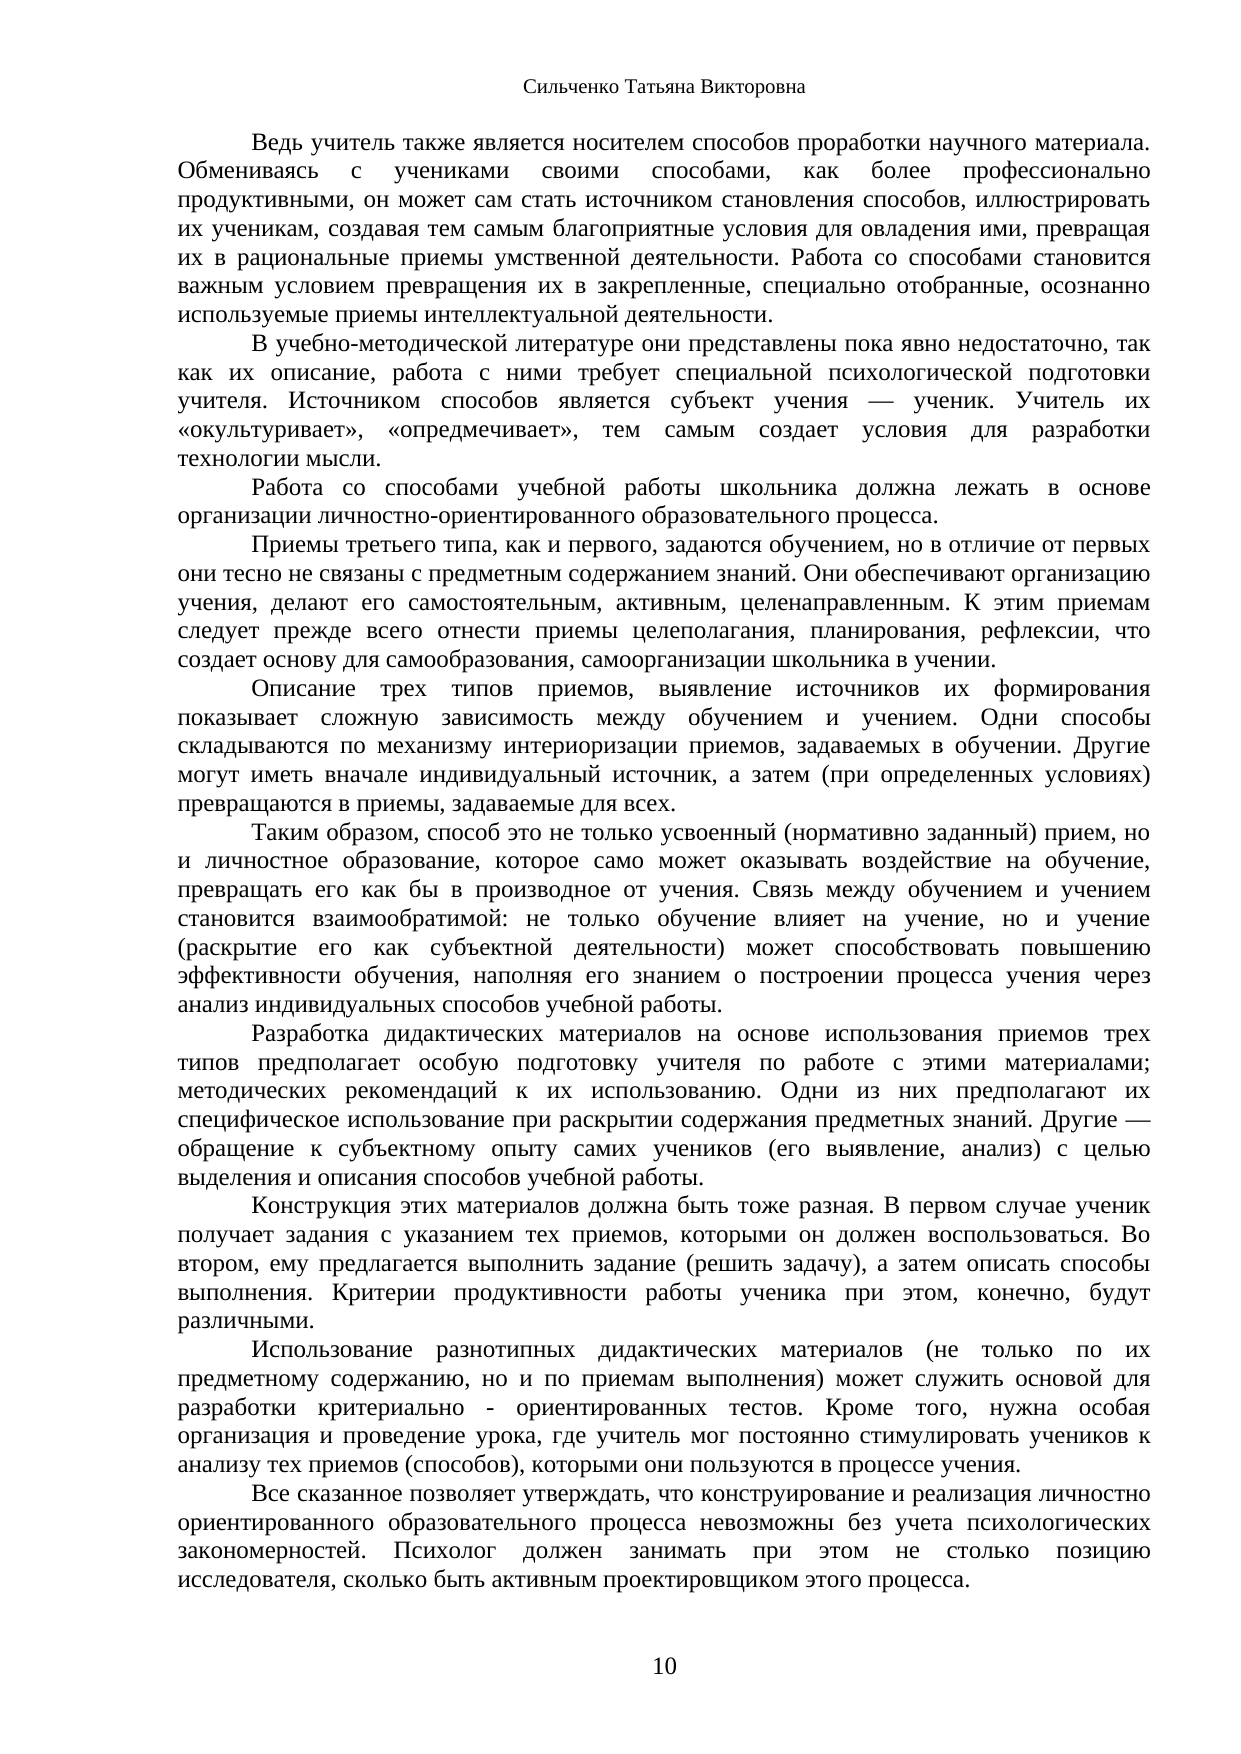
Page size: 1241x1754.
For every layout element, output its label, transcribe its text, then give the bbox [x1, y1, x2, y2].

text В учебно-методической литературе они представлены пока явно недостаточно, так как их описание, работа с ними требует специальной психологической подготовки учителя. Источником способов является субъект учения — ученик. Учитель их «окультуривает», «опредмечивает», тем самым создает условия для разработки технологии мысли. [177, 328, 1152, 472]
text Описание трех типов приемов, выявление источников их формирования показывает сложную зависимость между обучением и учением. Одни способы складываются по механизму интериоризации приемов, задаваемых в обучении. Другие могут иметь вначале индивидуальный источник, а затем (при определенных условиях) превращаются в приемы, задаваемые для всех. [177, 673, 1152, 817]
text Все сказанное позволяет утверждать, что конструирование и реализация личностно ориентированного образовательного процесса невозможны без учета психологических закономерностей. Психолог должен занимать при этом не столько позицию исследователя, сколько быть активным проектировщиком этого процесса. [177, 1478, 1152, 1593]
text Разработка дидактических материалов на основе использования приемов трех типов предполагает особую подготовку учителя по работе с этими материалами; методических рекомендаций к их использованию. Одни из них предполагают их специфическое использование при раскрытии содержания предметных знаний. Другие — обращение к субъектному опыту самих учеников (его выявление, анализ) с целью выделения и описания способов учебной работы. [177, 1018, 1152, 1190]
text Таким образом, способ это не только усвоенный (нормативно заданный) прием, но и личностное образование, которое само может оказывать воздействие на обучение, превращать его как бы в производное от учения. Связь между обучением и учением становится взаимообратимой: не только обучение влияет на учение, но и учение (раскрытие его как субъектной деятельности) может способствовать повышению эффективности обучения, наполняя его знанием о построении процесса учения через анализ индивидуальных способов учебной работы. [177, 817, 1152, 1018]
text Ведь учитель также является носителем способов проработки научного материала. Обмениваясь с учениками своими способами, как более профессионально продуктивными, он может сам стать источником становления способов, иллюстрировать их ученикам, создавая тем самым благоприятные условия для овладения ими, превращая их в рациональные приемы умственной деятельности. Работа со способами становится важным условием превращения их в закрепленные, специально отобранные, осознанно используемые приемы интеллектуальной деятельности. [177, 127, 1152, 328]
text Использование разнотипных дидактических материалов (не только по их предметному содержанию, но и по приемам выполнения) может служить основой для разработки критериально - ориентированных тестов. Кроме того, нужна особая организация и проведение урока, где учитель мог постоянно стимулировать учеников к анализу тех приемов (способов), которыми они пользуются в процессе учения. [177, 1334, 1152, 1478]
text Работа со способами учебной работы школьника должна лежать в основе организации личностно-ориентированного образовательного процесса. [177, 472, 1152, 529]
text Конструкция этих материалов должна быть тоже разная. В первом случае ученик получает задания с указанием тех приемов, которыми он должен воспользоваться. Во втором, ему предлагается выполнить задание (решить задачу), а затем описать способы выполнения. Критерии продуктивности работы ученика при этом, конечно, будут различными. [177, 1190, 1152, 1334]
text Приемы третьего типа, как и первого, задаются обучением, но в отличие от первых они тесно не связаны с предметным содержанием знаний. Они обеспечивают организацию учения, делают его самостоятельным, активным, целенаправленным. К этим приемам следует прежде всего отнести приемы целеполагания, планирования, рефлексии, что создает основу для самообразования, самоорганизации школьника в учении. [177, 529, 1152, 673]
